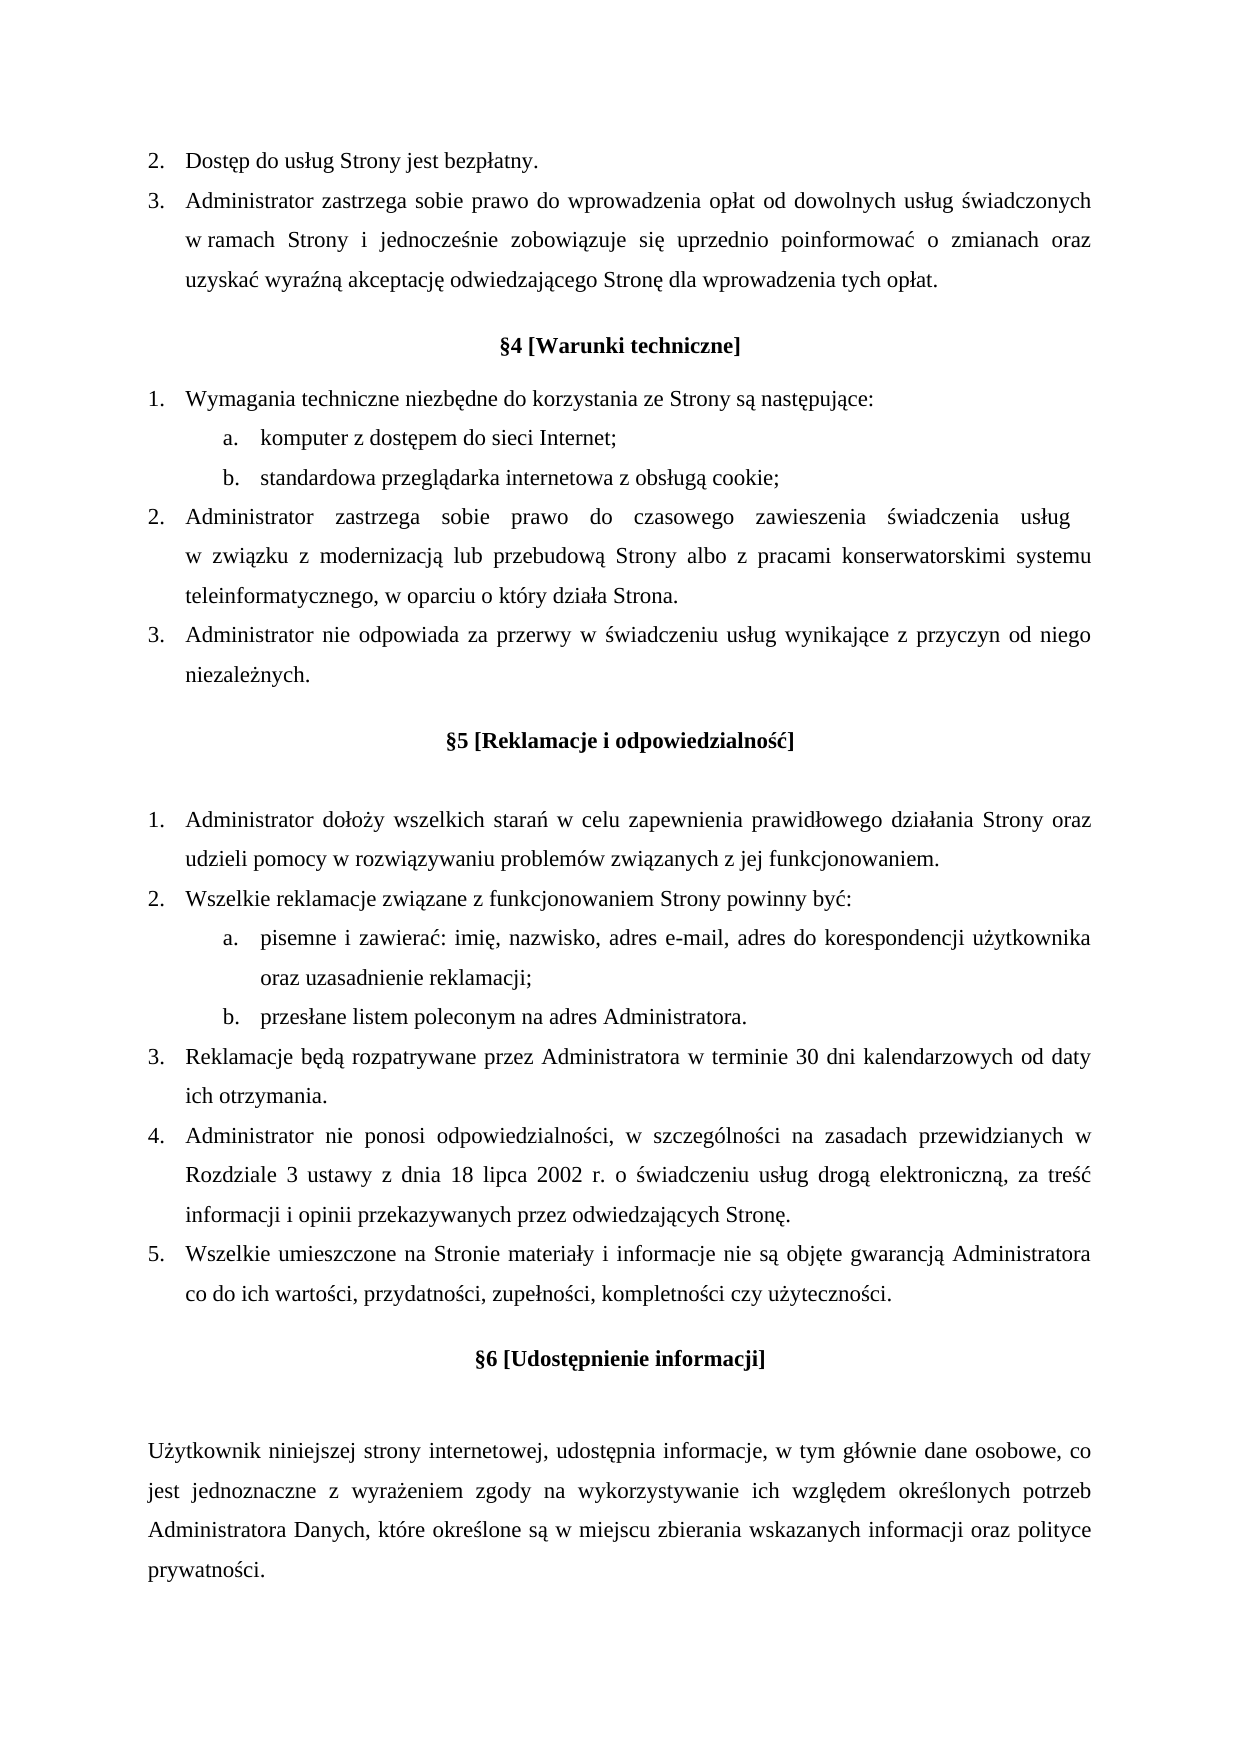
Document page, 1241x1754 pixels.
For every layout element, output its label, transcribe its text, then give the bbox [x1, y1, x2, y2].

list Wymagania techniczne niezbędne do korzystania ze Strony są następujące: [148, 384, 1093, 411]
list Reklamacje będą rozpatrywane przez Administratora w terminie 30 dni kalendarzowych od daty ich otrzymania. [148, 1043, 1093, 1108]
list Wszelkie umieszczone na Stronie materiały i informacje nie są objęte gwarancją Administratora co do ich wartości, przydatności, zupełności, kompletności czy użyteczności. [148, 1240, 1093, 1306]
list Administrator nie ponosi odpowiedzialności, w szczególności na zasadach przewidzianych w Rozdziale 3 ustawy z dnia 18 lipca 2002 r. o świadczeniu usług drogą elektroniczną, za treść informacji i opinii przekazywanych przez odwiedzających Stronę. [148, 1122, 1093, 1227]
text §6 [Udostępnienie informacji] [148, 1345, 1093, 1372]
list przesłane listem poleconym na adres Administratora. [223, 1003, 1093, 1029]
list Dostęp do usług Strony jest bezpłatny. [148, 148, 1093, 174]
text §4 [Warunki techniczne] [148, 332, 1093, 358]
list Użytkownik niniejszej strony internetowej, udostępnia informacje, w tym głównie dane osobowe, co jest jednoznaczne z wyrażeniem zgody na wykorzystywanie ich względem określonych potrzeb Administratora Danych, które określone są w miejscu zbierania wskazanych informacji oraz polityce prywatności. [148, 1438, 1093, 1582]
list Administrator nie odpowiada za przerwy w świadczeniu usług wynikające z przyczyn od niego niezależnych. [148, 621, 1093, 687]
text §5 [Reklamacje i odpowiedzialność] [148, 727, 1093, 753]
list Administrator zastrzega sobie prawo do czasowego zawieszenia świadczenia usług w związku z modernizacją lub przebudową Strony albo z pracami konserwatorskimi systemu teleinformatycznego, w oparciu o który działa Strona. [148, 503, 1093, 608]
list pisemne i zawierać: imię, nazwisko, adres e-mail, adres do korespondencji użytkownika oraz uzasadnienie reklamacji; [223, 924, 1093, 990]
list komputer z dostępem do sieci Internet; [223, 424, 1093, 450]
list standardowa przeglądarka internetowa z obsługą cookie; [223, 463, 1093, 490]
list Administrator zastrzega sobie prawo do wprowadzenia opłat od dowolnych usług świadczonych w ramach Strony i jednocześnie zobowiązuje się uprzednio poinformować o zmianach oraz uzyskać wyraźną akceptację odwiedzającego Stronę dla wprowadzenia tych opłat. [148, 187, 1093, 292]
list Wszelkie reklamacje związane z funkcjonowaniem Strony powinny być: [148, 885, 1093, 911]
list Administrator dołoży wszelkich starań w celu zapewnienia prawidłowego działania Strony oraz udzieli pomocy w rozwiązywaniu problemów związanych z jej funkcjonowaniem. [148, 806, 1093, 872]
